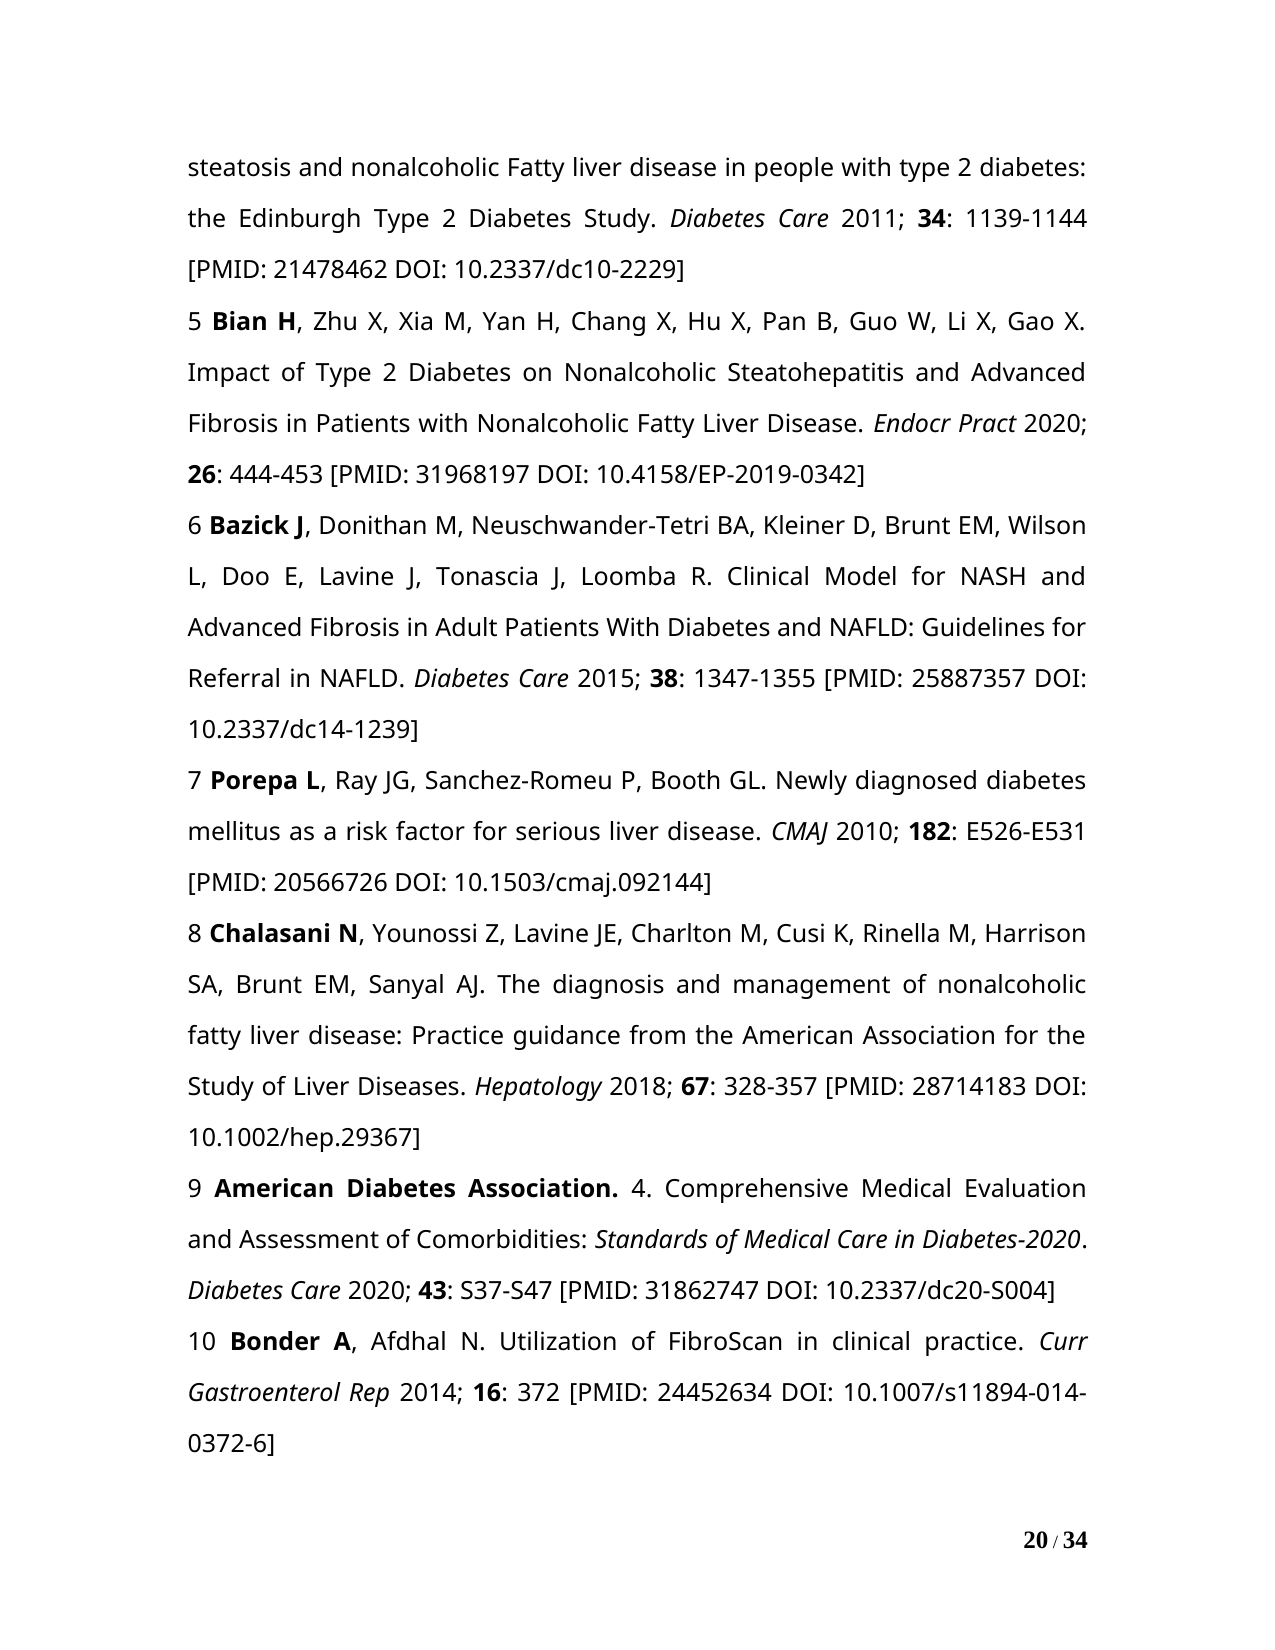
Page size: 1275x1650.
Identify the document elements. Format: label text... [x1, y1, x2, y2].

text 9 American Diabetes Association. 4. Comprehensive Medical Evaluation and Assessment of Comorbidities: Standards of Medical Care in Diabetes-2020. Diabetes Care 2020; 43: S37-S47 [PMID: 31862747 DOI: 10.2337/dc20-S004] [187, 1171, 1087, 1307]
text 8 Chalasani N, Younossi Z, Lavine JE, Charlton M, Cusi K, Rinella M, Harrison SA, Brunt EM, Sanyal AJ. The diagnosis and management of nonalcoholic fatty liver disease: Practice guidance from the American Association for the Study of Liver Diseases. Hepatology 2018; 67: 328-357 [PMID: 28714183 DOI: 10.1002/hep.29367] [187, 916, 1087, 1154]
text 7 Porepa L, Ray JG, Sanchez-Romeu P, Booth GL. Newly diagnosed diabetes mellitus as a risk factor for serious liver disease. CMAJ 2010; 182: E526-E531 [PMID: 20566726 DOI: 10.1503/cmaj.092144] [187, 762, 1087, 899]
text 5 Bian H, Zhu X, Xia M, Yan H, Chang X, Hu X, Pan B, Guo W, Li X, Gao X. Impact of Type 2 Diabetes on Nonalcoholic Steatohepatitis and Advanced Fibrosis in Patients with Nonalcoholic Fatty Liver Disease. Endocr Pract 2020; 26: 444-453 [PMID: 31968197 DOI: 10.4158/EP-2019-0342] [187, 303, 1087, 490]
text 10 Bonder A, Afdhal N. Utilization of FibroScan in clinical practice. Curr Gastroenterol Rep 2014; 16: 372 [PMID: 24452634 DOI: 10.1007/s11894-014-0372-6] [187, 1324, 1087, 1460]
text 6 Bazick J, Donithan M, Neuschwander-Tetri BA, Kleiner D, Brunt EM, Wilson L, Doo E, Lavine J, Tonascia J, Loomba R. Clinical Model for NASH and Advanced Fibrosis in Adult Patients With Diabetes and NAFLD: Guidelines for Referral in NAFLD. Diabetes Care 2015; 38: 1347-1355 [PMID: 25887357 DOI: 10.2337/dc14-1239] [187, 507, 1087, 746]
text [187, 150, 1087, 286]
